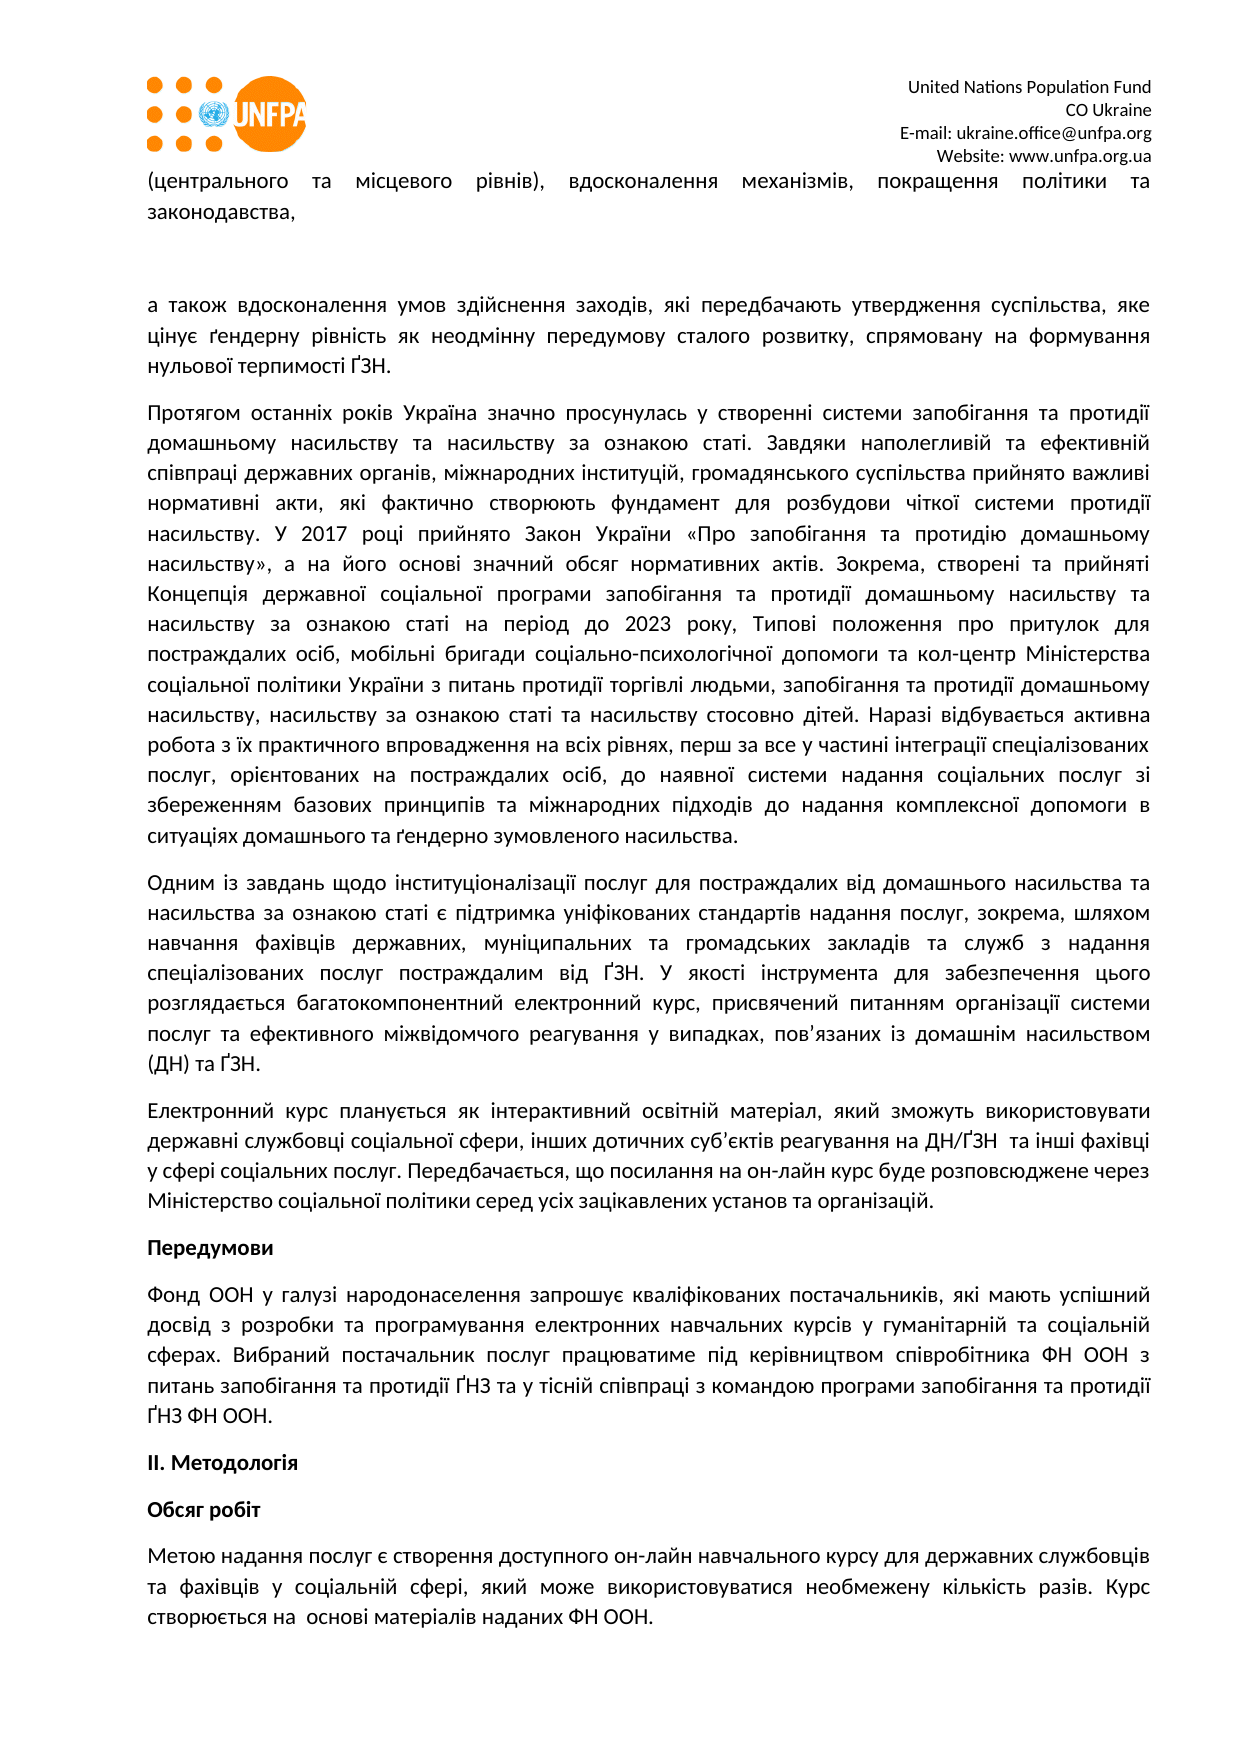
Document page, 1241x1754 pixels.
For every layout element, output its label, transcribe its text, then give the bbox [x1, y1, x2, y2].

text Передумови [147, 1233, 1152, 1261]
text Метою надання послуг є створення доступного он-лайн навчального курсу для державних службовців та фахівців у соціальній сфері, який може використовуватися необмежену кількість разів. Курс створюється на основі матеріалів наданих ФН ООН. [147, 1542, 1152, 1630]
text а також вдосконалення умов здійснення заходів, які передбачають утвердження суспільства, яке цінує ґендерну рівність як неодмінну передумову сталого розвитку, спрямовану на формування нульової терпимості ҐЗН. [147, 291, 1152, 379]
text Протягом останніх років Україна значно просунулась у створенні системи запобігання та протидії домашньому насильству та насильству за ознакою статі. Завдяки наполегливій та ефективній співпраці державних органів, міжнародних інституцій, громадянського суспільства прийнято важливі нормативні акти, які фактично створюють фундамент для розбудови чіткої системи протидії насильству. У 2017 році прийнято Закон України «Про запобігання та протидію домашньому насильству», а на його основі значний обсяг нормативних актів. Зокрема, створені та прийняті Концепція державної соціальної програми запобігання та протидії домашньому насильству та насильству за ознакою статі на період до 2023 року, Типові положення про притулок для постраждалих осіб, мобільні бригади соціально-психологічної допомоги та кол-центр Міністерства соціальної політики України з питань протидії торгівлі людьми, запобігання та протидії домашньому насильству, насильству за ознакою статі та насильству стосовно дітей. Наразі відбувається активна робота з їх практичного впровадження на всіх рівнях, перш за все у частині інтеграції спеціалізованих послуг, орієнтованих на постраждалих осіб, до наявної системи надання соціальних послуг зі збереженням базових принципів та міжнародних підходів до надання комплексної допомоги в ситуаціях домашнього та ґендерно зумовленого насильства. [147, 398, 1152, 849]
picture [147, 76, 307, 152]
text Фонд ООН у галузі народонаселення запрошує кваліфікованих постачальників, які мають успішний досвід з розробки та програмування електронних навчальних курсів у гуманітарній та соціальній сферах. Вибраний постачальник послуг працюватиме під керівництвом співробітника ФН ООН з питань запобігання та протидії ҐНЗ та у тісній співпраці з командою програми запобігання та протидії ҐНЗ ФН ООН. [147, 1280, 1152, 1429]
text Електронний курс планується як інтерактивний освітній матеріал, який зможуть використовувати державні службовці соціальної сфери, інших дотичних суб’єктів реагування на ДН/ҐЗН та інші фахівці у сфері соціальних послуг. Передбачається, що посилання на он-лайн курс буде розповсюджене через Міністерство соціальної політики серед усіх зацікавлених установ та організацій. [147, 1096, 1152, 1214]
text Обсяг робіт [147, 1495, 1152, 1523]
text Одним із завдань щодо інституціоналізації послуг для постраждалих від домашнього насильства та насильства за ознакою статі є підтримка уніфікованих стандартів надання послуг, зокрема, шляхом навчання фахівців державних, муніципальних та громадських закладів та служб з надання спеціалізованих послуг постраждалим від ҐЗН. У якості інструмента для забезпечення цього розглядається багатокомпонентний електронний курс, присвячений питанням організації системи послуг та ефективного міжвідомчого реагування у випадках, пов’язаних із домашнім насильством (ДН) та ҐЗН. [147, 868, 1152, 1077]
text II. Методологія [147, 1448, 1152, 1476]
